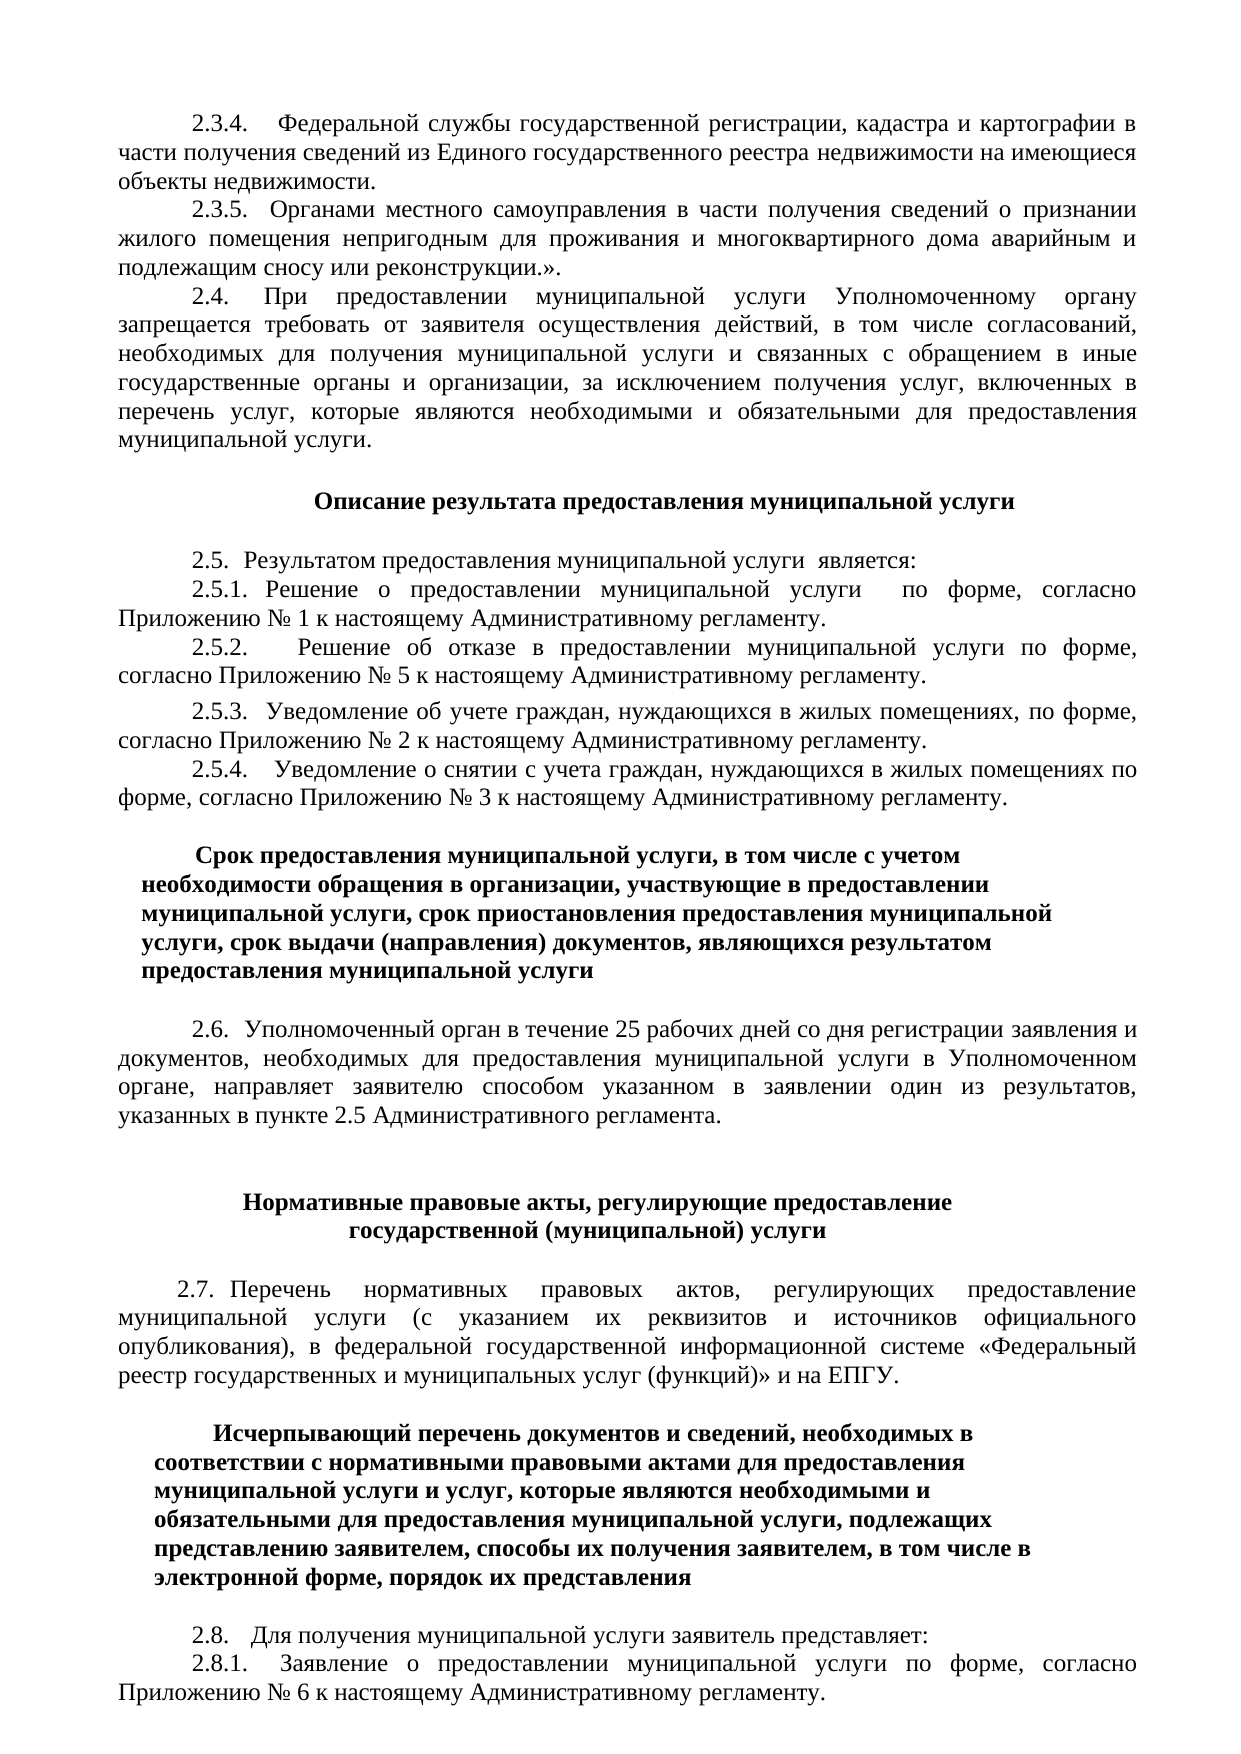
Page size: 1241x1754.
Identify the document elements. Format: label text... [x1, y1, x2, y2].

list При предоставлении муниципальной услуги Уполномоченному органу запрещается требовать от заявителя осуществления действий, в том числе согласований, необходимых для получения муниципальной услуги и связанных с обращением в иные государственные органы и организации, за исключением получения услуг, включенных в перечень услуг, которые являются необходимыми и обязательными для предоставления муниципальной услуги. [118, 281, 1137, 453]
list Решение о предоставлении муниципальной услуги по форме, согласно Приложению № 1 к настоящему Административному регламенту. [118, 574, 1136, 631]
subtitle Нормативные правовые акты, регулирующие предоставление государственной (муниципальной) услуги [243, 1187, 1072, 1244]
list Заявление о предоставлении муниципальной услуги по форме, согласно Приложению № 6 к настоящему Административному регламенту. [118, 1648, 1137, 1706]
list Результатом предоставления муниципальной услуги является: [118, 545, 1137, 574]
list Органами местного самоуправления в части получения сведений о признании жилого помещения непригодным для проживания и многоквартирного дома аварийным и подлежащим сносу или реконструкции.». [118, 194, 1137, 281]
list Решение об отказе в предоставлении муниципальной услуги по форме, согласно Приложению № 5 к настоящему Административному регламенту. [118, 632, 1137, 689]
subtitle Описание результата предоставления муниципальной услуги [140, 482, 1188, 516]
list Федеральной службы государственной регистрации, кадастра и картографии в части получения сведений из Единого государственного реестра недвижимости на имеющиеся объекты недвижимости. [118, 108, 1136, 194]
subtitle Срок предоставления муниципальной услуги, в том числе с учетом необходимости обращения в организации, участвующие в предоставлении муниципальной услуги, срок приостановления предоставления муниципальной услуги, срок выдачи (направления) документов, являющихся результатом предоставления муниципальной услуги [141, 841, 1135, 984]
list Перечень нормативных правовых актов, регулирующих предоставление муниципальной услуги (с указанием их реквизитов и источников официального опубликования), в федеральной государственной информационной системе «Федеральный реестр государственных и муниципальных услуг (функций)» и на ЕПГУ. [118, 1274, 1137, 1389]
subtitle Исчерпывающий перечень документов и сведений, необходимых в соответствии с нормативными правовыми актами для предоставления муниципальной услуги и услуг, которые являются необходимыми и обязательными для предоставления муниципальной услуги, подлежащих представлению заявителем, способы их получения заявителем, в том числе в электронной форме, порядок их представления [154, 1418, 1102, 1590]
list Уведомление о снятии с учета граждан, нуждающихся в жилых помещениях по форме, согласно Приложению № 3 к настоящему Административному регламенту. [118, 754, 1137, 811]
list Для получения муниципальной услуги заявитель представляет: [118, 1620, 1137, 1648]
list Уведомление об учете граждан, нуждающихся в жилых помещениях, по форме, согласно Приложению № 2 к настоящему Административному регламенту. [118, 696, 1137, 753]
list Уполномоченный орган в течение 25 рабочих дней со дня регистрации заявления и документов, необходимых для предоставления муниципальной услуги в Уполномоченном органе, направляет заявителю способом указанном в заявлении один из результатов, указанных в пункте 2.5 Административного регламента. [118, 1014, 1137, 1129]
